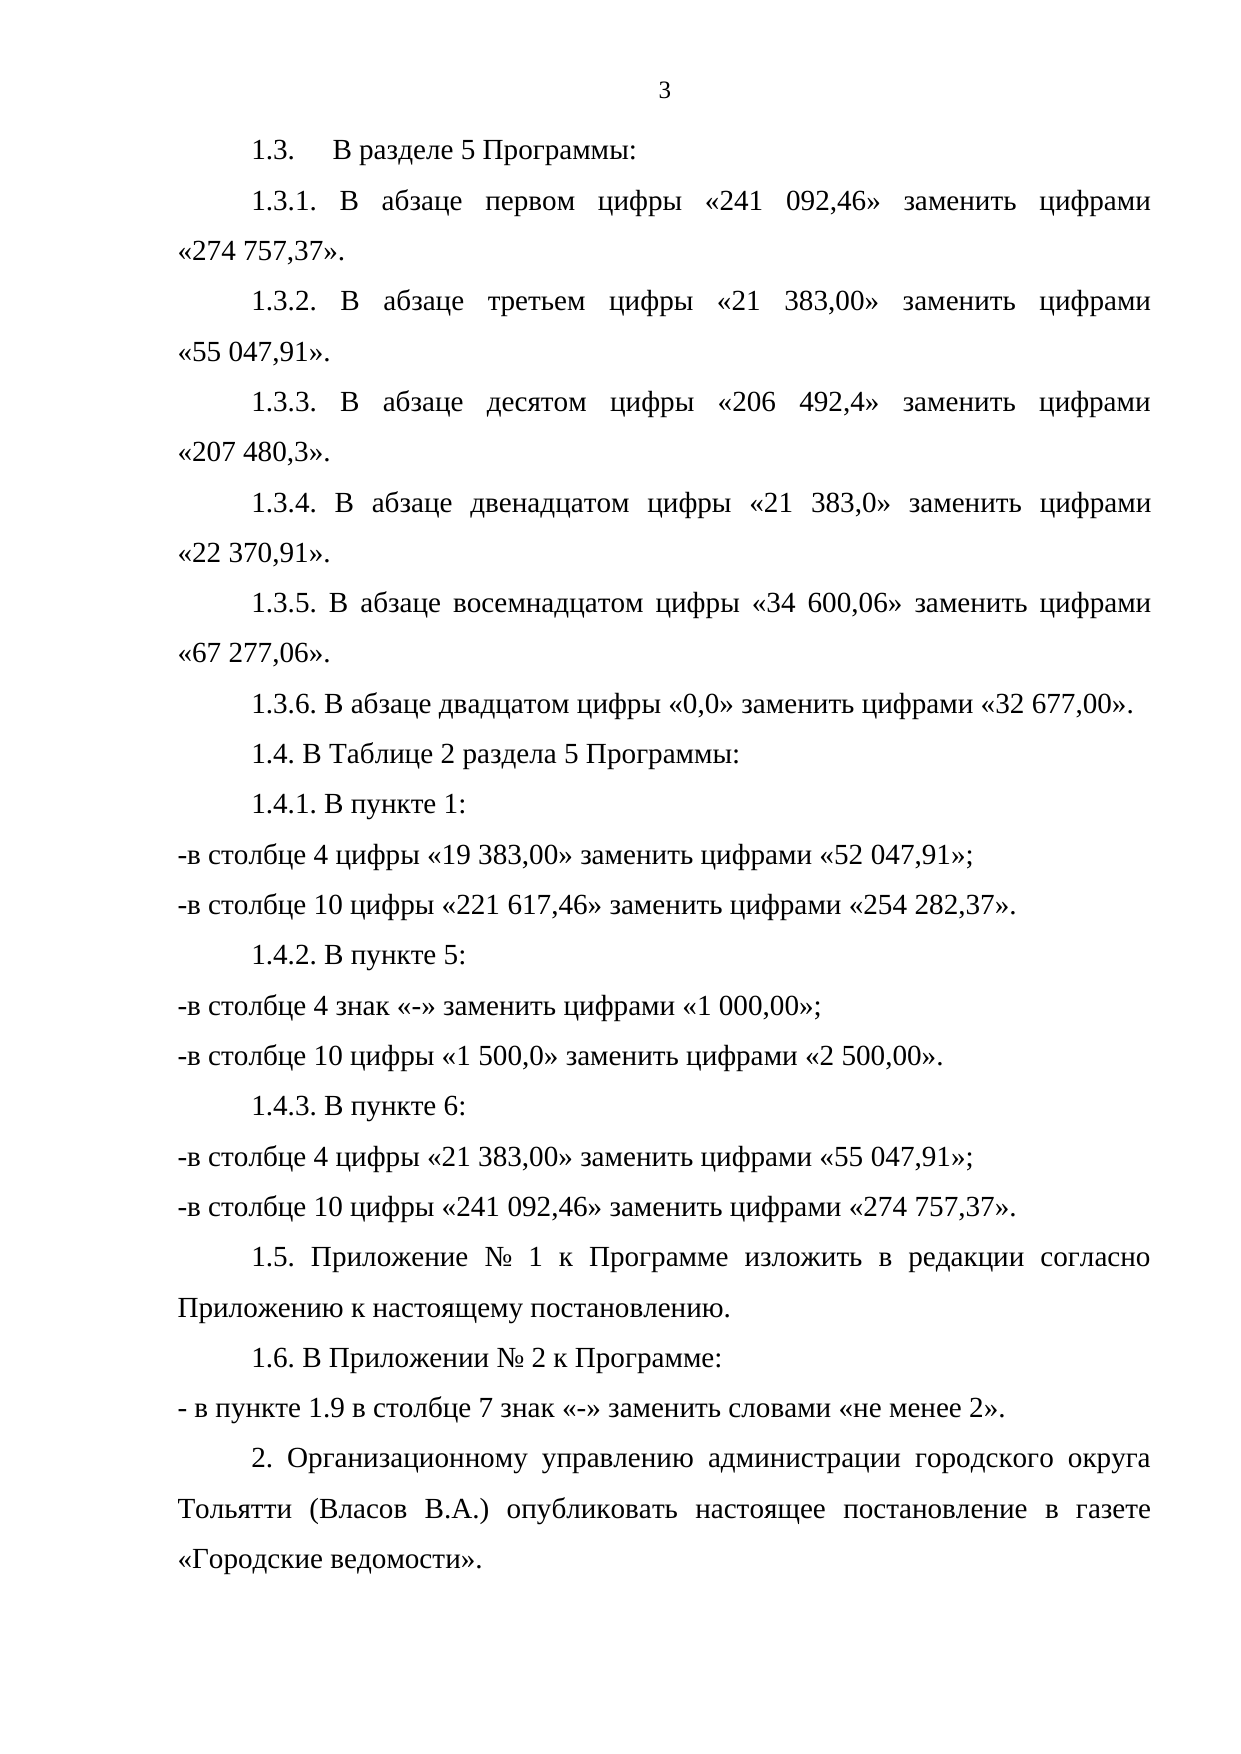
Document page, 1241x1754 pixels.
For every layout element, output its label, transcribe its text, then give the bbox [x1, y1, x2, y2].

text - в пункте 1.9 в столбце 7 знак «-» заменить словами «не менее 2». [177, 1390, 1152, 1424]
text 1.3.6. В абзаце двадцатом цифры «0,0» заменить цифрами «32 677,00». [177, 686, 1152, 719]
text 1.3.1. В абзаце первом цифры «241 092,46» заменить цифрами «274 757,37». [177, 183, 1152, 267]
text 1.3. В разделе 5 Программы: [177, 132, 1152, 166]
list 1.4.3. В пункте 6: [251, 1088, 1152, 1122]
text -в столбце 4 цифры «19 383,00» заменить цифрами «52 047,91»; [177, 837, 1152, 870]
text -в столбце 4 знак «-» заменить цифрами «1 000,00»; [177, 988, 1152, 1021]
text -в столбце 10 цифры «1 500,0» заменить цифрами «2 500,00». [177, 1038, 1152, 1072]
list 1.4.1. В пункте 1: [177, 787, 1152, 820]
list 1.5. Приложение № 1 к Программе изложить в редакции согласно Приложению к настоящему постановлению. [177, 1239, 1152, 1323]
text 1.3.5. В абзаце восемнадцатом цифры «34 600,06» заменить цифрами «67 277,06». [177, 585, 1152, 669]
text -в столбце 4 цифры «21 383,00» заменить цифрами «55 047,91»; [177, 1139, 1152, 1172]
text -в столбце 10 цифры «221 617,46» заменить цифрами «254 282,37». [177, 887, 1152, 921]
text 1.3.3. В абзаце десятом цифры «206 492,4» заменить цифрами «207 480,3». [177, 384, 1152, 468]
text 1.3.4. В абзаце двенадцатом цифры «21 383,0» заменить цифрами «22 370,91». [177, 485, 1152, 568]
list 1.6. В Приложении № 2 к Программе: [177, 1340, 1152, 1373]
list 1.4.2. В пункте 5: [177, 937, 1152, 971]
list 1.4. В Таблице 2 раздела 5 Программы: [177, 736, 1152, 770]
list 2. Организационному управлению администрации городского округа Тольятти (Власов В.А.) опубликовать настоящее постановление в газете «Городские ведомости». [177, 1441, 1152, 1575]
text -в столбце 10 цифры «241 092,46» заменить цифрами «274 757,37». [177, 1189, 1152, 1223]
text 1.3.2. В абзаце третьем цифры «21 383,00» заменить цифрами «55 047,91». [177, 283, 1152, 367]
